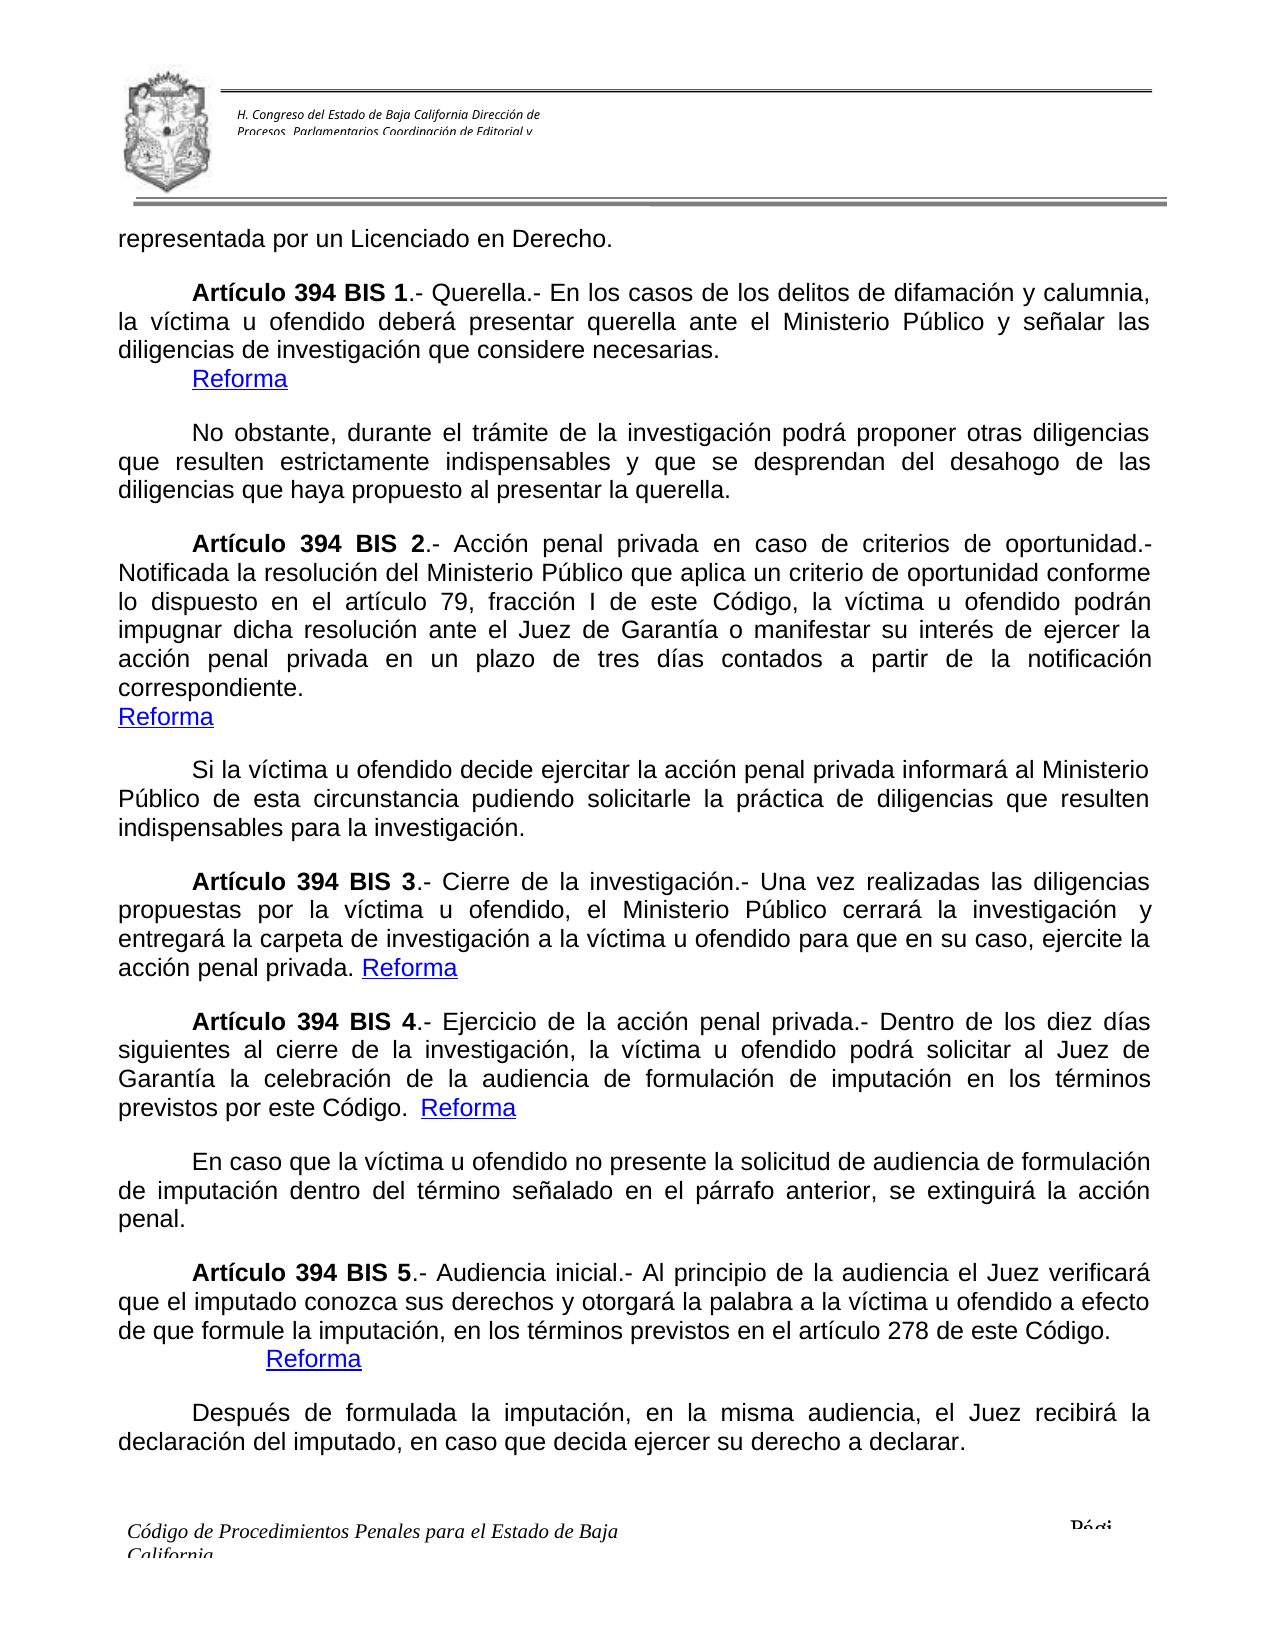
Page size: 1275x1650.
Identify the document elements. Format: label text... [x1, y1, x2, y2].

text Artículo 394 BIS 2.- Acción penal privada en caso de criterios de oportunidad.- Notificada la resolución del Ministerio Público que aplica un criterio de oportunidad conforme lo dispuesto en el artículo 79, fracción I de este Código, la víctima u ofendido podrán impugnar dicha resolución ante el Juez de Garantía o manifestar su interés de ejercer la acción penal privada en un plazo de tres días contados a partir de la notificación correspondiente. [118, 529, 1152, 702]
text Reforma [266, 1344, 1164, 1373]
text Reforma [118, 702, 1164, 730]
text Artículo 394 BIS 4.- Ejercicio de la acción penal privada.- Dentro de los diez días siguientes al cierre de la investigación, la víctima u ofendido podrá solicitar al Juez de Garantía la celebración de la audiencia de formulación de imputación en los términos previstos por este Código. Reforma [118, 1007, 1152, 1122]
picture [123, 64, 213, 195]
text representada por un Licenciado en Derecho. [118, 224, 1164, 253]
text No obstante, durante el trámite de la investigación podrá proponer otras diligencias que resulten estrictamente indispensables y que se desprendan del desahogo de las diligencias que haya propuesto al presentar la querella. [118, 418, 1151, 504]
text Después de formulada la imputación, en la misma audiencia, el Juez recibirá la declaración del imputado, en caso que decida ejercer su derecho a declarar. [118, 1398, 1151, 1456]
text Reforma [192, 364, 1164, 393]
text En caso que la víctima u ofendido no presente la solicitud de audiencia de formulación de imputación dentro del término señalado en el párrafo anterior, se extinguirá la acción penal. [118, 1147, 1152, 1233]
text Artículo 394 BIS 5.- Audiencia inicial.- Al principio de la audiencia el Juez verificará que el imputado conozca sus derechos y otorgará la palabra a la víctima u ofendido a efecto de que formule la imputación, en los términos previstos en el artículo 278 de este Código. [118, 1258, 1152, 1344]
text Artículo 394 BIS 1.- Querella.- En los casos de los delitos de difamación y calumnia, la víctima u ofendido deberá presentar querella ante el Ministerio Público y señalar las diligencias de investigación que considere necesarias. [118, 278, 1151, 364]
text Si la víctima u ofendido decide ejercitar la acción penal privada informará al Ministerio Público de esta circunstancia pudiendo solicitarle la práctica de diligencias que resulten indispensables para la investigación. [118, 756, 1151, 842]
text Artículo 394 BIS 3.- Cierre de la investigación.- Una vez realizadas las diligencias propuestas por la víctima u ofendido, el Ministerio Público cerrará la investigación y entregará la carpeta de investigación a la víctima u ofendido para que en su caso, ejercite la acción penal privada. Reforma [118, 867, 1152, 982]
